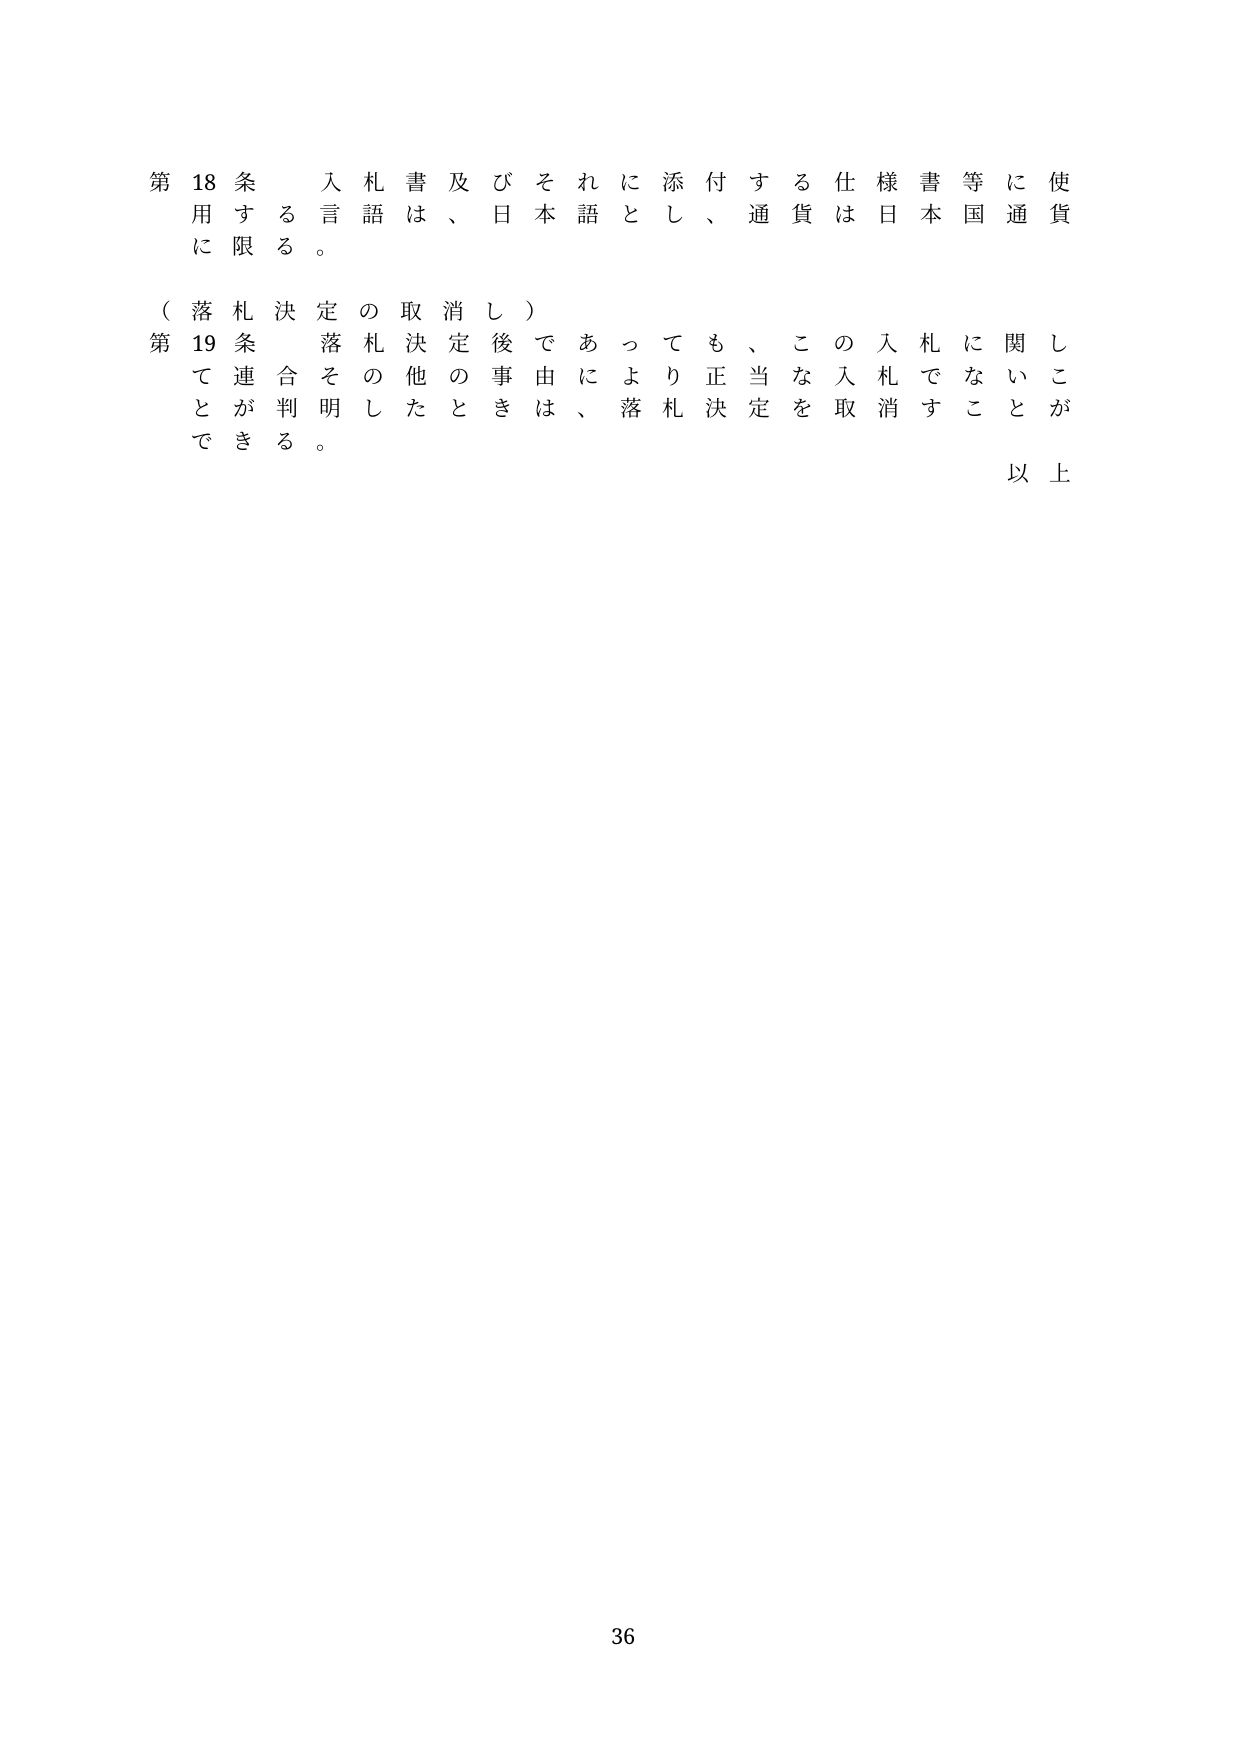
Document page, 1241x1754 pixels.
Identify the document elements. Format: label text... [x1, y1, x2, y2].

text （落札決定の取消し） [149, 294, 1091, 326]
text 第19条 落札決定後であっても、この入札に関して連合その他の事由により正当な入札でないことが判明したときは、落札決定を取消すことができる。 [149, 326, 1091, 456]
text 第18条 入札書及びそれに添付する仕様書等に使用する言語は、日本語とし、通貨は日本国通貨に限る。 [149, 164, 1091, 261]
text 以上 [149, 456, 1091, 488]
